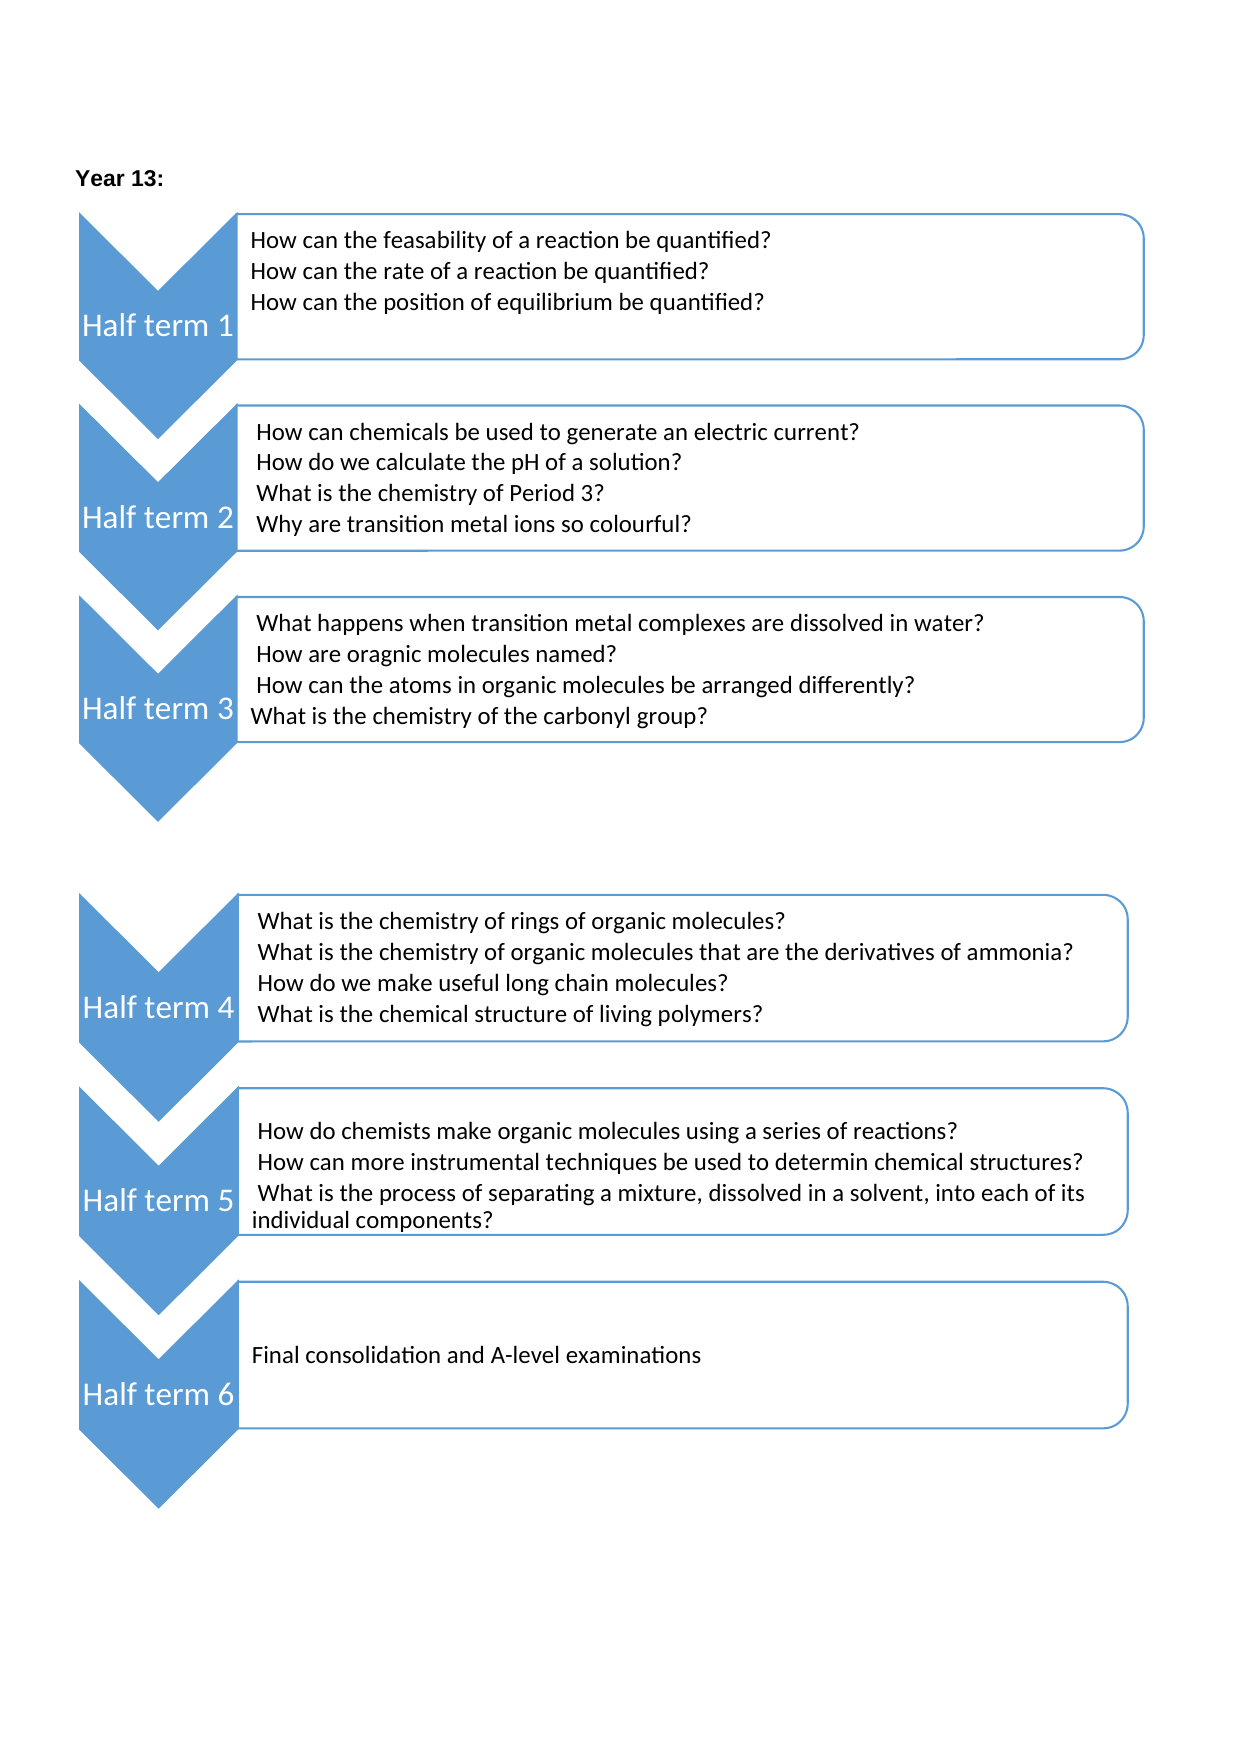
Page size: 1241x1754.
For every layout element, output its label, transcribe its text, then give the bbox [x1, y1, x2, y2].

text Year 13: [75, 165, 1165, 192]
